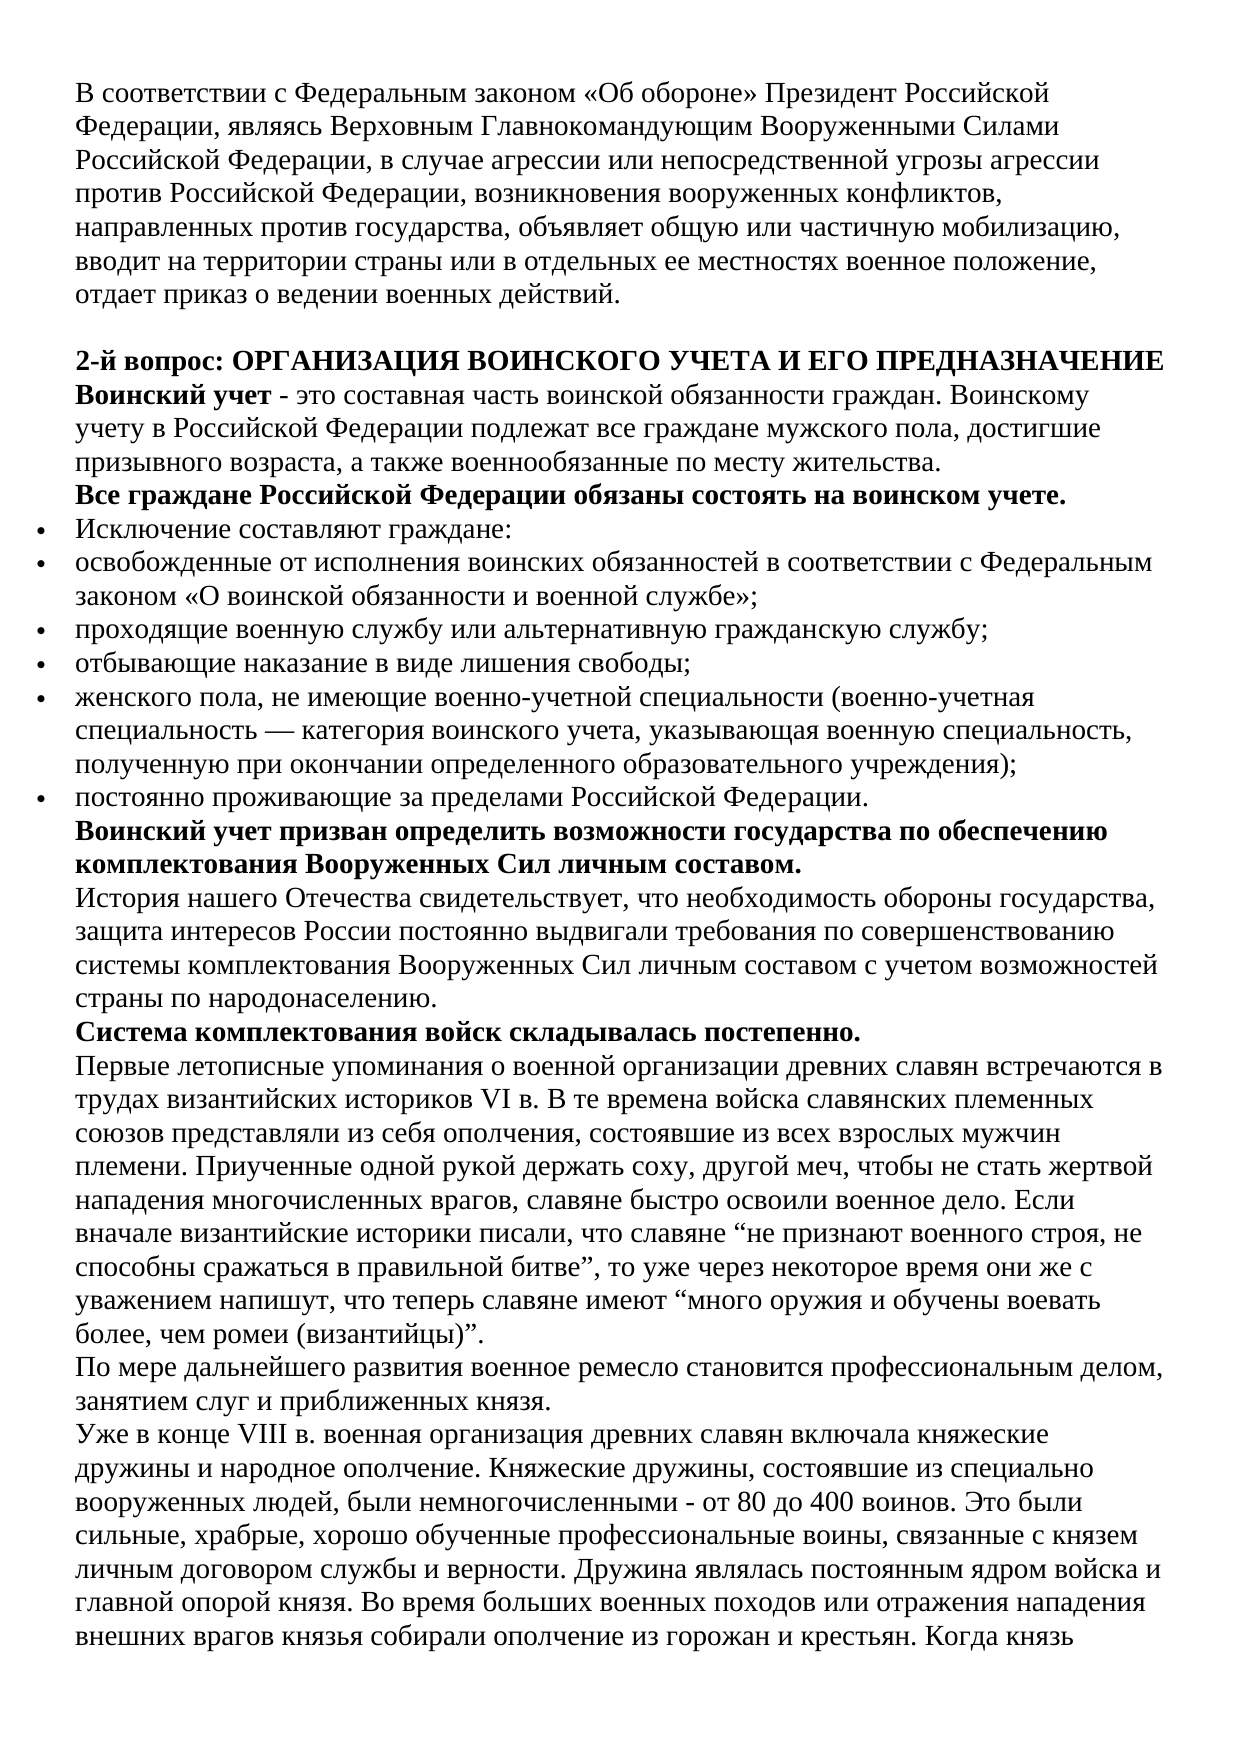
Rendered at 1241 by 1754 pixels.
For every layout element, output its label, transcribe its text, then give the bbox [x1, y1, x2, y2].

list освобожденные от исполнения воинских обязанностей в соответствии с Федеральным законом «О воинской обязанности и военной службе»; [37, 544, 1165, 612]
text Первые летописные упоминания о военной организации древних славян встречаются в трудах византийских историков VI в. В те времена войска славянских племенных союзов представляли из себя ополчения, состоявшие из всех взрослых мужчин племени. Приученные одной рукой держать соху, другой меч, чтобы не стать жертвой нападения многочисленных врагов, славяне быстро освоили военное дело. Если вначале византийские историки писали, что славяне “не признают военного строя, не способны сражаться в правильной битве”, то уже через некоторое время они же с уважением напишут, что теперь славяне имеют “много оружия и обучены воевать более, чем ромеи (византийцы)”. [75, 1048, 1165, 1349]
text Все граждане Российской Федерации обязаны состоять на воинском учете. [75, 477, 1165, 511]
text Воинский учет - это составная часть воинской обязанности граждан. Воинскому учету в Российской Федерации подлежат все граждане мужского пола, достигшие призывного возраста, а также военнообязанные по месту жительства. [75, 377, 1165, 477]
text История нашего Отечества свидетельствует, что необходимость обороны государства, защита интересов России постоянно выдвигали требования по совершенствованию системы комплектования Вооруженных Сил личным составом с учетом возможностей страны по народонаселению. [75, 880, 1165, 1014]
text Воинский учет призван определить возможности государства по обеспечению комплектования Вооруженных Сил личным составом. [75, 813, 1165, 880]
text По мере дальнейшего развития военное ремесло становится профессиональным делом, занятием слуг и приближенных князя. [75, 1349, 1165, 1417]
list женского пола, не имеющие военно-учетной специальности (военно-учетная специальность — категория воинского учета, указывающая военную специальность, полученную при окончании определенного образовательного учреждения); [37, 679, 1165, 779]
list Исключение составляют граждане: [37, 511, 1165, 544]
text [75, 1417, 1165, 1651]
list отбывающие наказание в виде лишения свободы; [37, 645, 1165, 679]
list постоянно проживающие за пределами Российской Федерации. [37, 779, 1165, 813]
text Система комплектования войск складывалась постепенно. [75, 1014, 1165, 1048]
text 2-й вопрос: ОРГАНИЗАЦИЯ ВОИНСКОГО УЧЕТА И ЕГО ПРЕДНАЗНАЧЕНИЕ [75, 343, 1165, 377]
list проходящие военную службу или альтернативную гражданскую службу; [37, 612, 1165, 645]
text В соответствии с Федеральным законом «Об обороне» Президент Российской Федерации, являясь Верховным Главнокомандующим Вооруженными Силами Российской Федерации, в случае агрессии или непосредственной угрозы агрессии против Российской Федерации, возникновения вооруженных конфликтов, направленных против государства, объявляет общую или частичную мобилизацию, вводит на территории страны или в отдельных ее местностях военное положение, отдает приказ о ведении военных действий. [75, 75, 1165, 310]
